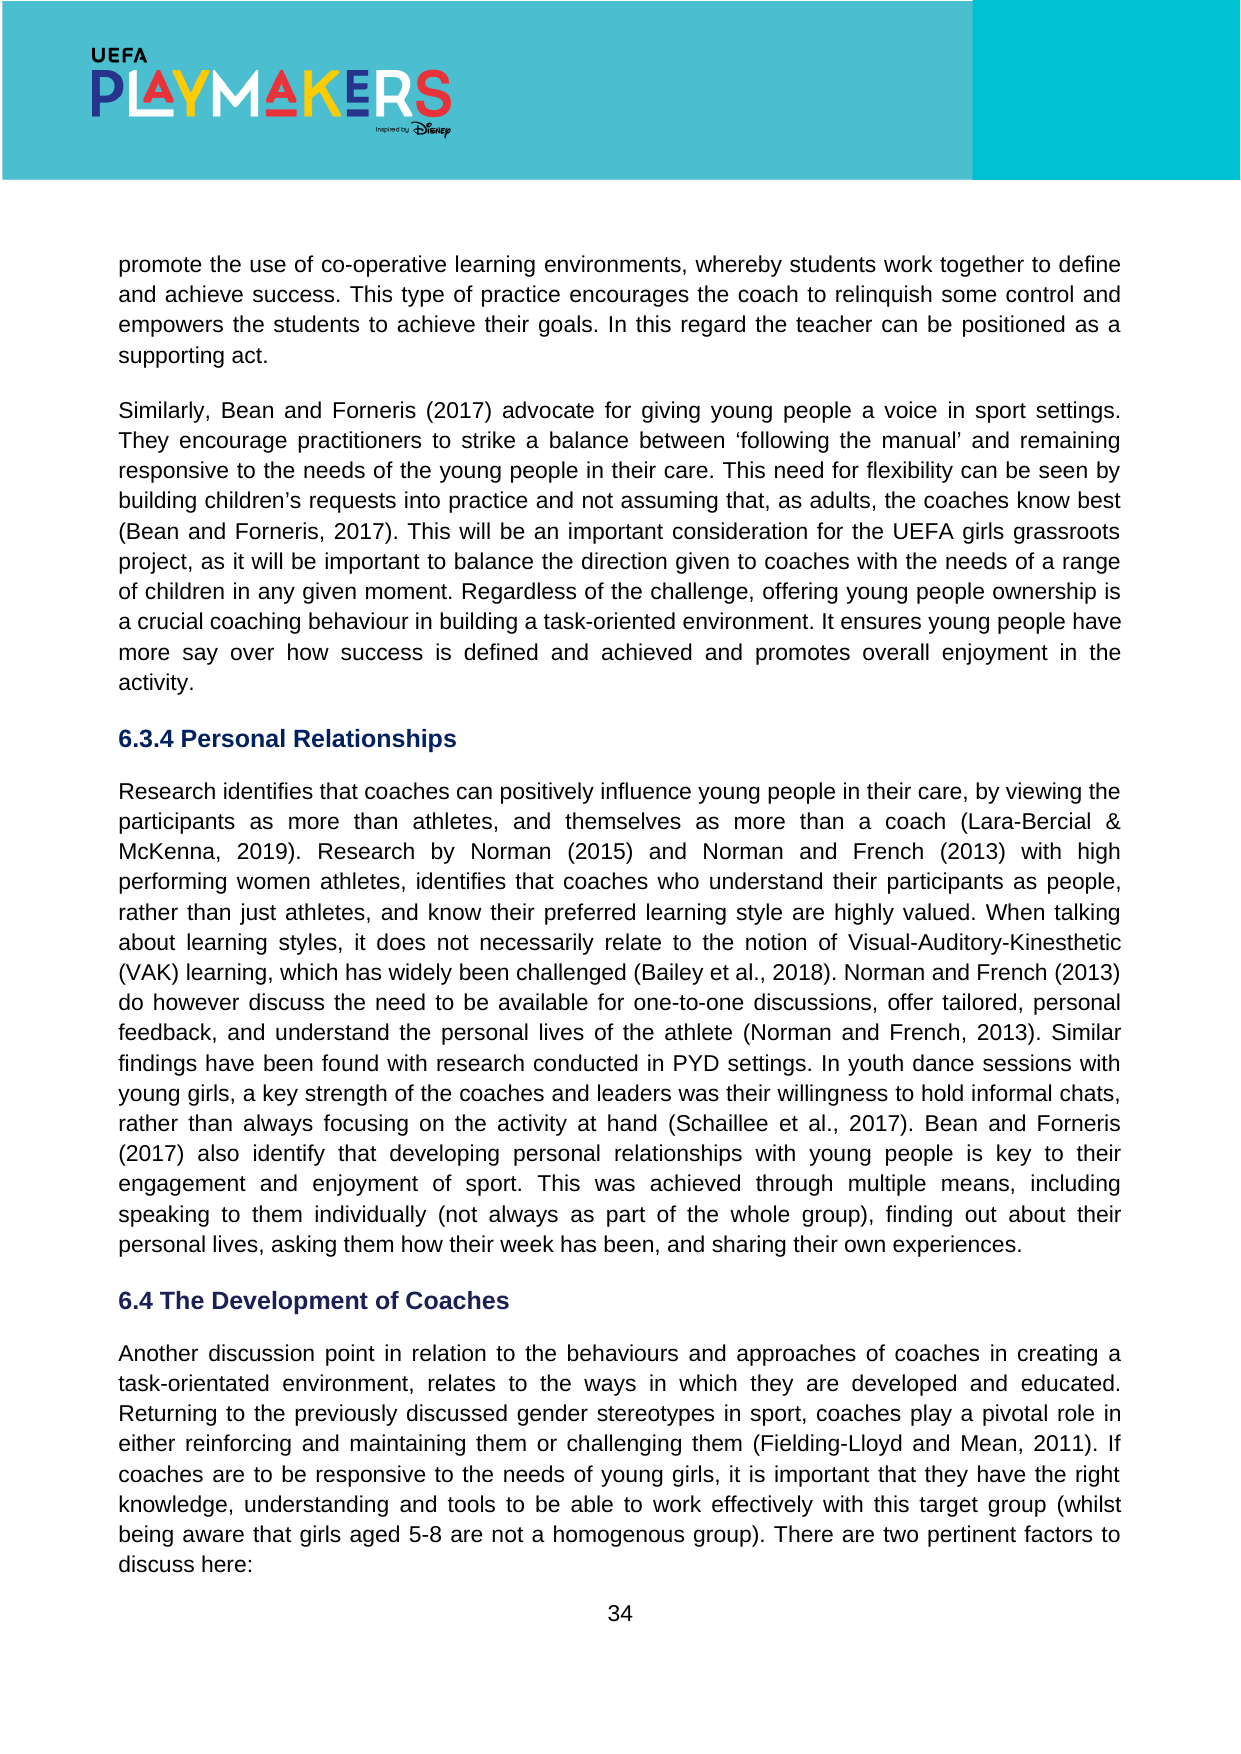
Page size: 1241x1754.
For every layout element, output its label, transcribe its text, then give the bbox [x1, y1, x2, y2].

picture [2, 0, 1241, 1754]
text Similarly, Bean and Forneris (2017) advocate for giving young people a voice in sport settings. They encourage practitioners to strike a balance between ‘following the manual’ and remaining responsive to the needs of the young people in their care. This need for flexibility can be seen by building children’s requests into practice and not assuming that, as adults, the coaches know best (Bean and Forneris, 2017). This will be an important consideration for the UEFA girls grassroots project, as it will be important to balance the direction given to coaches with the needs of a range of children in any given moment. Regardless of the challenge, offering young people ownership is a crucial coaching behaviour in building a task-oriented environment. It ensures young people have more say over how success is defined and achieved and promotes overall enjoyment in the activity. [118, 397, 1122, 695]
subtitle 6.4 The Development of Coaches [118, 1286, 1122, 1315]
subtitle 6.3.4 Personal Relationships [118, 724, 1122, 753]
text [118, 251, 1122, 368]
text Another discussion point in relation to the behaviours and approaches of coaches in creating a task-orientated environment, relates to the ways in which they are developed and educated. Returning to the previously discussed gender stereotypes in sport, coaches play a pivotal role in either reinforcing and maintaining them or challenging them (Fielding-Lloyd and Mean, 2011). If coaches are to be responsive to the needs of young girls, it is important that they have the right knowledge, understanding and tools to be able to work effectively with this target group (whilst being aware that girls aged 5-8 are not a homogenous group). There are two pertinent factors to discuss here: [118, 1340, 1122, 1578]
text Research identifies that coaches can positively influence young people in their care, by viewing the participants as more than athletes, and themselves as more than a coach (Lara-Bercial & McKenna, 2019). Research by Norman (2015) and Norman and French (2013) with high performing women athletes, identifies that coaches who understand their participants as people, rather than just athletes, and know their preferred learning style are highly valued. When talking about learning styles, it does not necessarily relate to the notion of Visual-Auditory-Kinesthetic (VAK) learning, which has widely been challenged (Bailey et al., 2018). Norman and French (2013) do however discuss the need to be available for one-to-one discussions, offer tailored, personal feedback, and understand the personal lives of the athlete (Norman and French, 2013). Similar findings have been found with research conducted in PYD settings. In youth dance sessions with young girls, a key strength of the coaches and leaders was their willingness to hold informal chats, rather than always focusing on the activity at hand (Schaillee et al., 2017). Bean and Forneris (2017) also identify that developing personal relationships with young people is key to their engagement and enjoyment of sport. This was achieved through multiple means, including speaking to them individually (not always as part of the whole group), finding out about their personal lives, asking them how their week has been, and sharing their own experiences. [118, 778, 1122, 1257]
